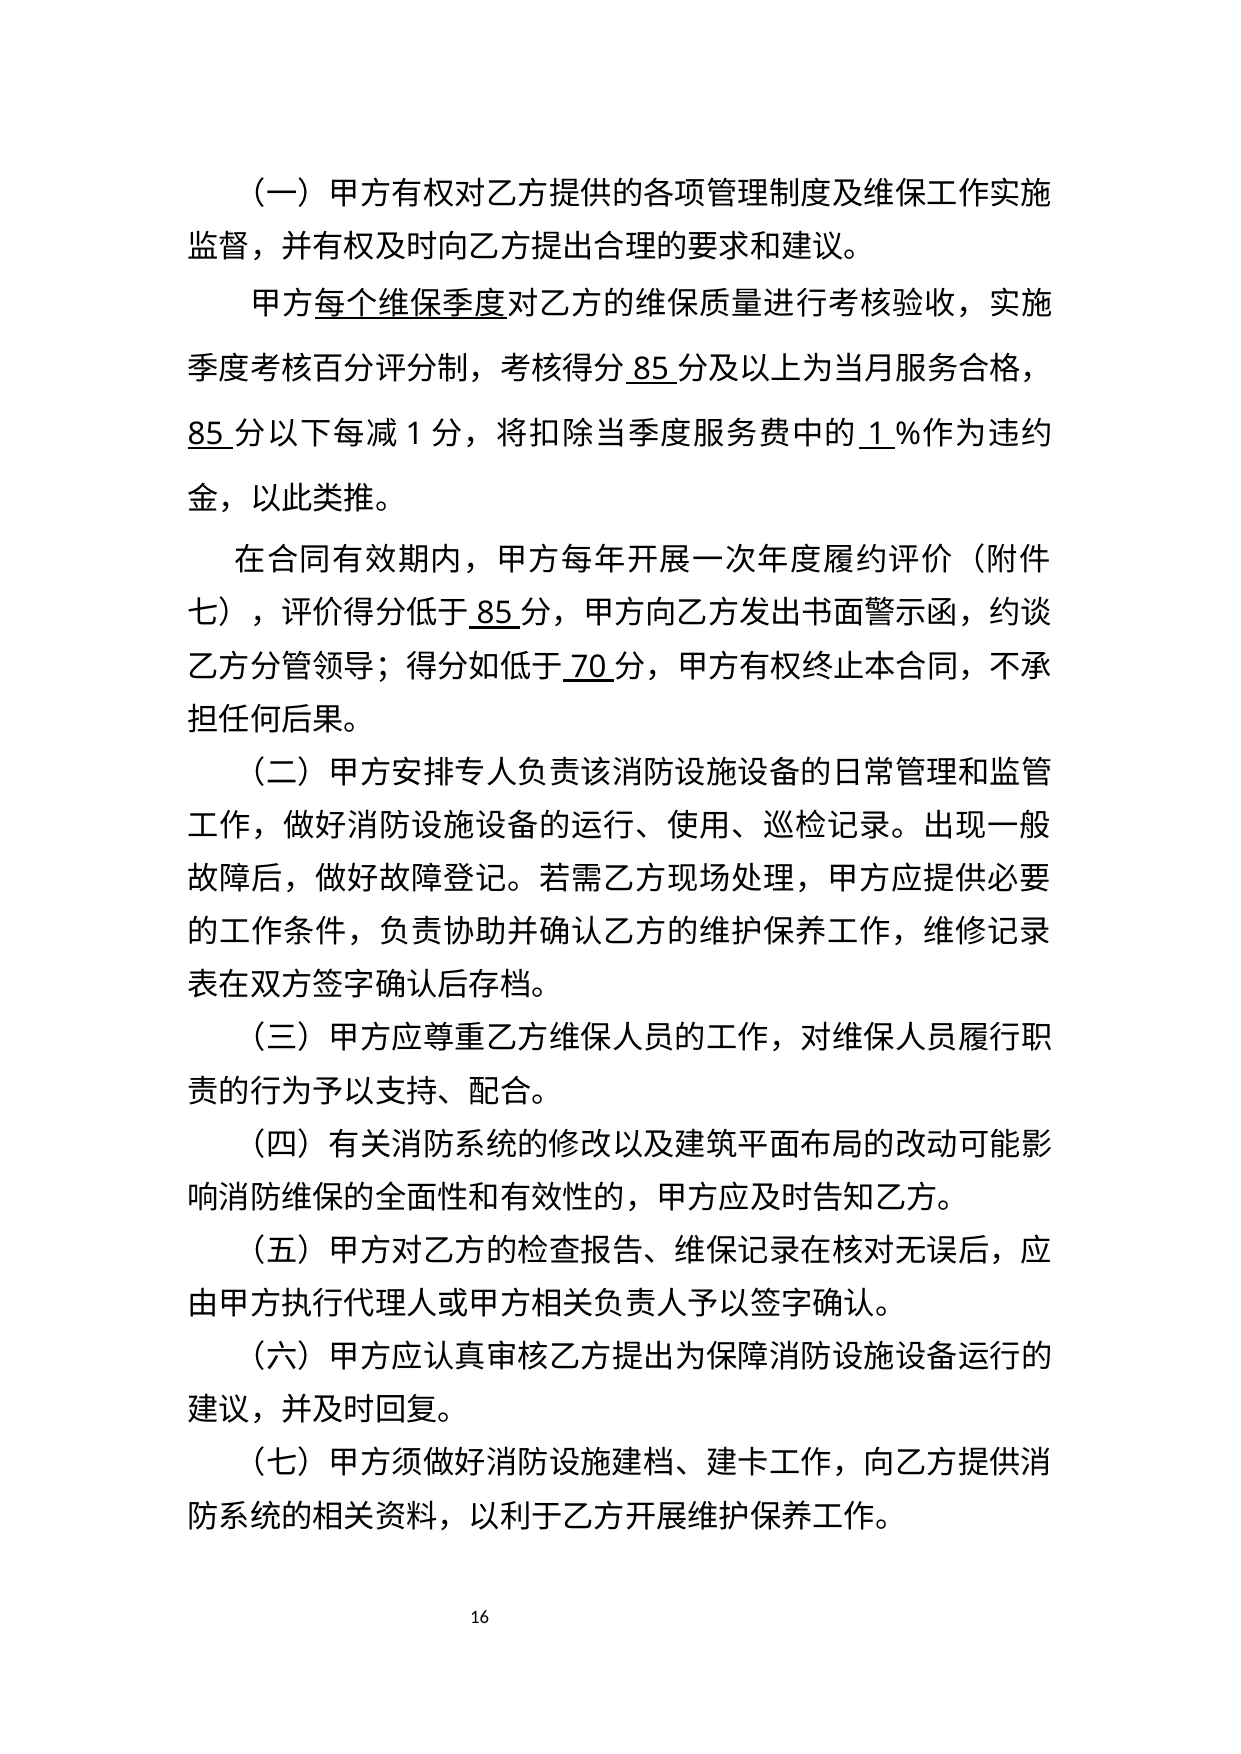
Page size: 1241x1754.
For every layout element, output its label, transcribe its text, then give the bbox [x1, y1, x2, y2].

text （六）甲方应认真审核乙方提出为保障消防设施设备运行的建议，并及时回复。 [187, 1325, 1053, 1431]
text （五）甲方对乙方的检查报告、维保记录在核对无误后，应由甲方执行代理人或甲方相关负责人予以签字确认。 [187, 1219, 1053, 1325]
text （三）甲方应尊重乙方维保人员的工作，对维保人员履行职责的行为予以支持、配合。 [187, 1006, 1053, 1113]
text （二）甲方安排专人负责该消防设施设备的日常管理和监管工作，做好消防设施设备的运行、使用、巡检记录。出现一般故障后，做好故障登记。若需乙方现场处理，甲方应提供必要的工作条件，负责协助并确认乙方的维护保养工作，维修记录表在双方签字确认后存档。 [187, 741, 1053, 1006]
text （一）甲方有权对乙方提供的各项管理制度及维保工作实施监督，并有权及时向乙方提出合理的要求和建议。 [187, 162, 1053, 268]
text （七）甲方须做好消防设施建档、建卡工作，向乙方提供消防系统的相关资料，以利于乙方开展维护保养工作。 [187, 1431, 1053, 1538]
text 甲方每个维保季度对乙方的维保质量进行考核验收，实施季度考核百分评分制，考核得分 85 分及以上为当月服务合格， 85 分以下每减1分，将扣除当季度服务费中的 1 %作为违约金，以此类推。 [187, 268, 1053, 528]
text 在合同有效期内，甲方每年开展一次年度履约评价（附件七），评价得分低于 85 分，甲方向乙方发出书面警示函，约谈乙方分管领导；得分如低于 70 分，甲方有权终止本合同，不承担任何后果。 [187, 528, 1053, 741]
text （四）有关消防系统的修改以及建筑平面布局的改动可能影响消防维保的全面性和有效性的，甲方应及时告知乙方。 [187, 1113, 1053, 1219]
